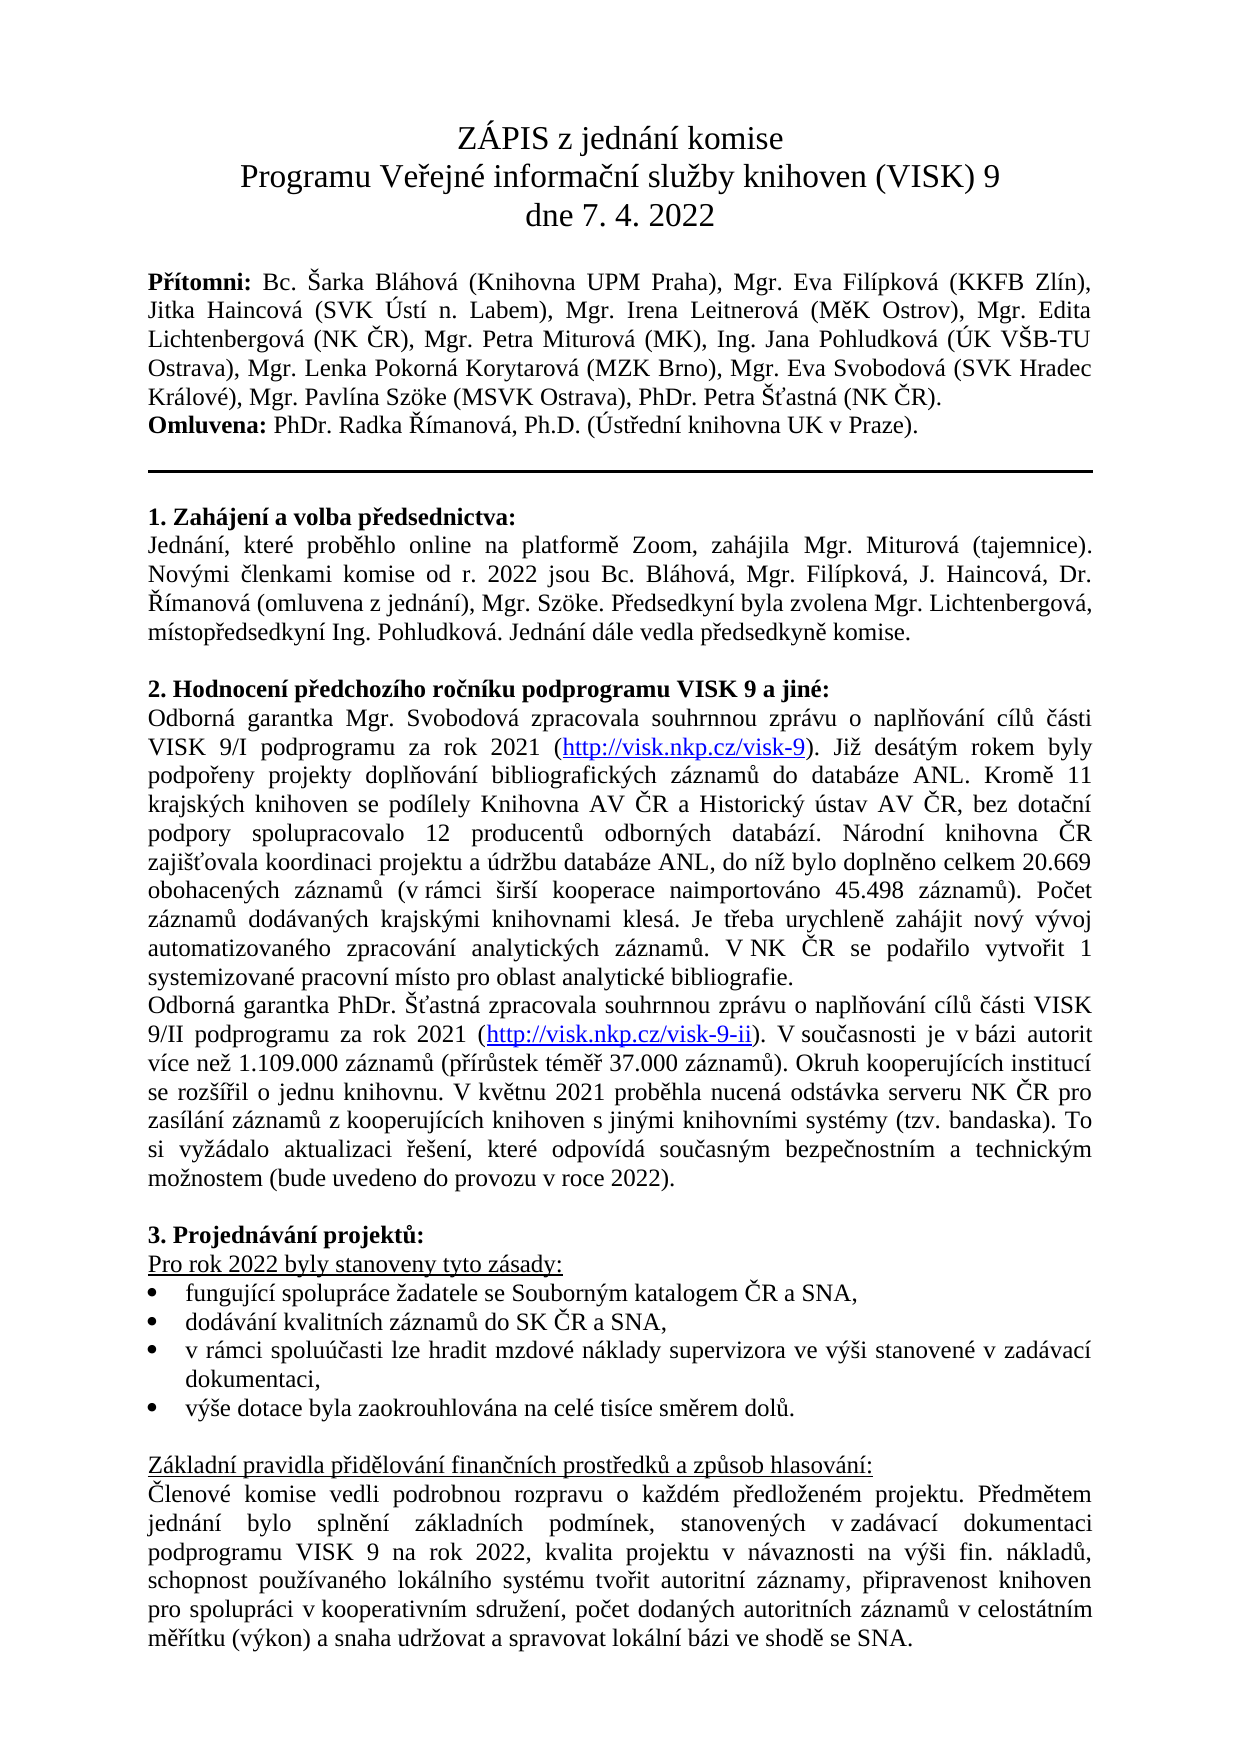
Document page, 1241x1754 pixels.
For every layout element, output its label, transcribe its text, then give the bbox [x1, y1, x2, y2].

text 3. Projednávání projektů: [148, 1221, 1093, 1249]
text dne 7. 4. 2022 [148, 195, 1093, 233]
list Členové komise vedli podrobnou rozpravu o každém předloženém projektu. Předmětem jednání bylo splnění základních podmínek, stanovených v zadávací dokumentaci podprogramu VISK 9 na rok 2022, kvalita projektu v návaznosti na výši fin. nákladů, schopnost používaného lokálního systému tvořit autoritní záznamy, připravenost knihoven pro spolupráci v kooperativním sdružení, počet dodaných autoritních záznamů v celostátním měřítku (výkon) a snaha udržovat a spravovat lokální bázi ve shodě se SNA. [148, 1479, 1093, 1652]
text 2. Hodnocení předchozího ročníku podprogramu VISK jiné: [148, 674, 1093, 703]
text 1. Zahájení a volba předsednictva: [148, 502, 1093, 531]
list výše dotace byla zaokrouhlována na celé tisíce směrem dolů. [148, 1393, 1093, 1422]
list dodávání kvalitních záznamů do SK ČR a SNA, [148, 1307, 1093, 1336]
text Odborná garantka Mgr. Svobodová zpracovala souhrnnou zprávu o naplňování cílů části VISK 9/I podprogramu za rok 2021 (http://visk.nkp.cz/visk-9). Již desátým rokem byly podpořeny projekty doplňování bibliografických záznamů do databáze ANL. Kromě 11 krajských knihoven se podílely Knihovna AV ČR a Historický ústav AV ČR, bez dotační podpory spolupracovalo 12 producentů odborných databází. Národní knihovna ČR zajišťovala koordinaci projektu a údržbu databáze ANL, do níž bylo doplněno celkem 20.669 obohacených záznamů (v rámci širší kooperace naimportováno 45.498 záznamů). Počet záznamů dodávaných krajskými knihovnami klesá. Je třeba urychleně zahájit nový vývoj automatizovaného zpracování analytických záznamů. V NK ČR se podařilo vytvořit 1 systemizované pracovní místo pro oblast analytické bibliografie. [148, 703, 1093, 991]
text Přítomni: Bc. Šarka Bláhová (Knihovna UPM Praha), Mgr. Eva Filípková (KKFB Zlín), Jitka Haincová (SVK Ústí n. Labem), Mgr. Irena Leitnerová (MěK Ostrov), Mgr. Edita Lichtenbergová (NK ČR), Mgr. Petra Miturová (MK), Ing. Jana Pohludková (ÚK VŠB-TU Ostrava), Mgr. Lenka Pokorná Korytarová (MZK Brno), Mgr. Eva Svobodová (SVK Hradec Králové), Mgr. Pavlína Szöke (MSVK Ostrava), PhDr. Petra Šťastná (NK ČR). [148, 267, 1093, 410]
subtitle Programu Veřejné informační služby knihoven (VISK) 9 [148, 156, 1093, 195]
text Pro rok 2022 byly stanoveny tyto zásady: [148, 1249, 1093, 1278]
list Základní pravidla přidělování finančních prostředků a způsob hlasování: [148, 1451, 1093, 1479]
text Odborná garantka PhDr. Šťastná zpracovala souhrnnou zprávu o naplňování cílů části VISK 9/II podprogramu za rok 2021 (http://visk.nkp.cz/visk-9-ii). V současnosti je v bázi autorit více než 1.109.000 záznamů (přírůstek téměř 37.000 záznamů). Okruh kooperujících institucí se rozšířil o jednu knihovnu. V květnu 2021 proběhla nucená odstávka serveru NK ČR pro zasílání záznamů z kooperujících knihoven s jinými knihovními systémy (tzv. bandaska). To si vyžádalo aktualizaci řešení, které odpovídá současným bezpečnostním a technickým možnostem (bude uvedeno do provozu v roce 2022). [148, 991, 1093, 1192]
text Jednání, které proběhlo online na platformě Zoom, zahájila Mgr. Miturová (tajemnice). Novými členkami komise od r. 2022 jsou Bc. Bláhová, Mgr. Filípková, J. Haincová, Dr. Římanová (omluvena z jednání), Mgr. Szöke. Předsedkyní byla zvolena Mgr. Lichtenbergová, místopředsedkyní Ing. Pohludková. Jednání dále vedla předsedkyně komise. [148, 531, 1093, 646]
text Omluvena: PhDr. Radka Římanová, Ph.D. (Ústřední knihovna UK v Praze). [148, 410, 1093, 439]
list v rámci spoluúčasti lze hradit mzdové náklady supervizora ve výši stanovené v zadávací dokumentaci, [148, 1336, 1093, 1393]
list fungující spolupráce žadatele se Souborným katalogem ČR a SNA, [148, 1278, 1093, 1307]
text ZÁPIS z jednání komise [148, 118, 1093, 156]
